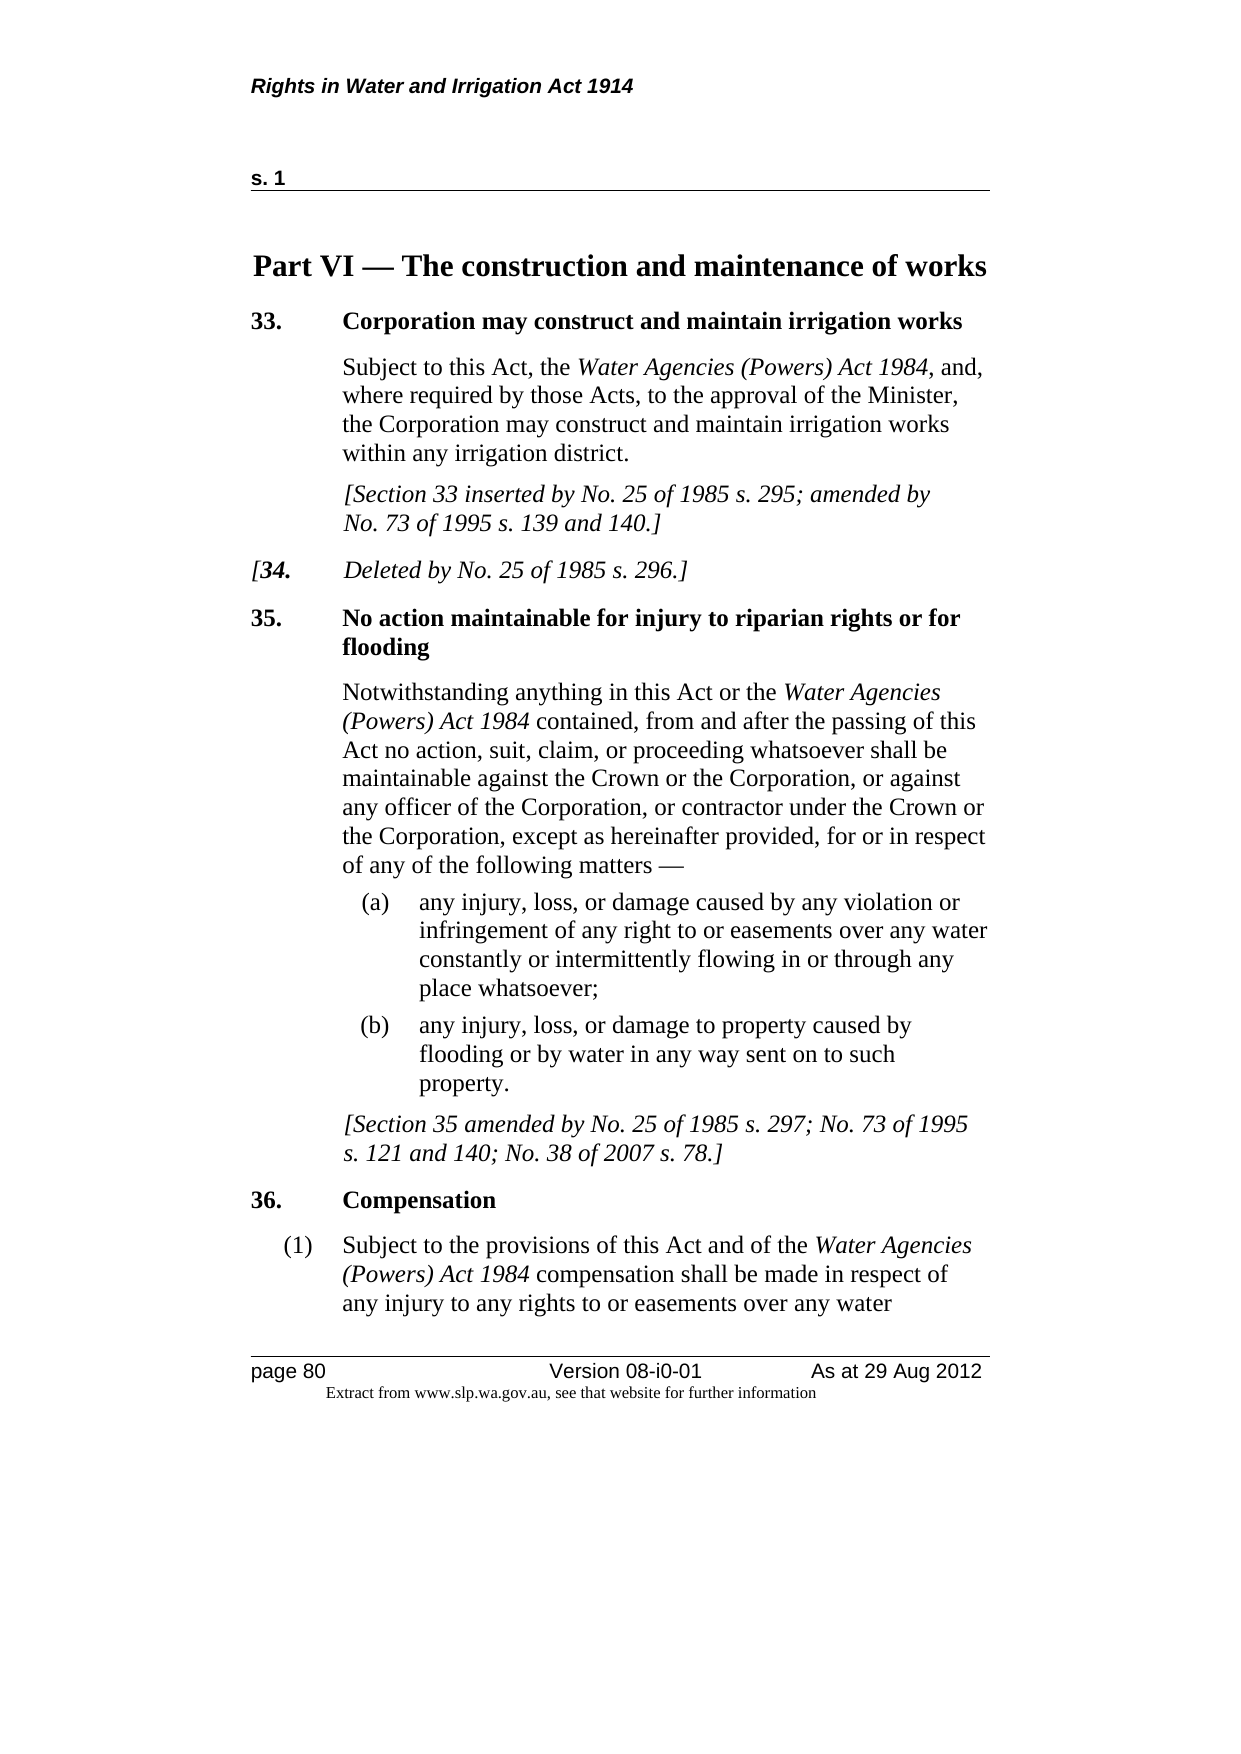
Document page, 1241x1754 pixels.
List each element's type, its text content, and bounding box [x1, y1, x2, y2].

text [Section 35 amended by No. 25 of 1985 s. 297; No. 73 of 1995 s. 121 and 140; No. 38 of 2007 s. 78.] [251, 1109, 990, 1166]
text [Section 33 inserted by No. 25 of 1985 s. 295; amended by No. 73 of 1995 s. 139 and 140.] [251, 479, 990, 537]
text (b) any injury, loss, or damage to property caused by flooding or by water in any way sent on to such property. [251, 1010, 990, 1096]
subtitle 33. Corporation may construct and maintain irrigation works [251, 306, 990, 335]
text Notwithstanding anything in this Act or the Water Agencies (Powers) Act 1984 contained, from and after the passing of this Act no action, suit, claim, or proceeding whatsoever shall be maintainable against the Crown or the Corporation, or against any officer of the Corporation, or contractor under the Crown or the Corporation, except as hereinafter provided, for or in respect of any of the following matters — [251, 677, 990, 878]
text Subject to this Act, the Water Agencies (Powers) Act 1984, and, where required by those Acts, to the approval of the Minister, the Corporation may construct and maintain irrigation works within any irrigation district. [251, 352, 990, 467]
text [34. Deleted by No. 25 of 1985 s. 296.] [251, 556, 990, 584]
subtitle 36. Compensation [251, 1185, 990, 1214]
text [251, 1231, 990, 1317]
text (a) any injury, loss, or damage caused by any violation or infringement of any right to or easements over any water constantly or intermittently flowing in or through any place whatsoever; [251, 887, 990, 1002]
subtitle Part VI — The construction and maintenance of works [251, 247, 990, 283]
subtitle 35. No action maintainable for injury to riparian rights or for flooding [251, 603, 990, 661]
